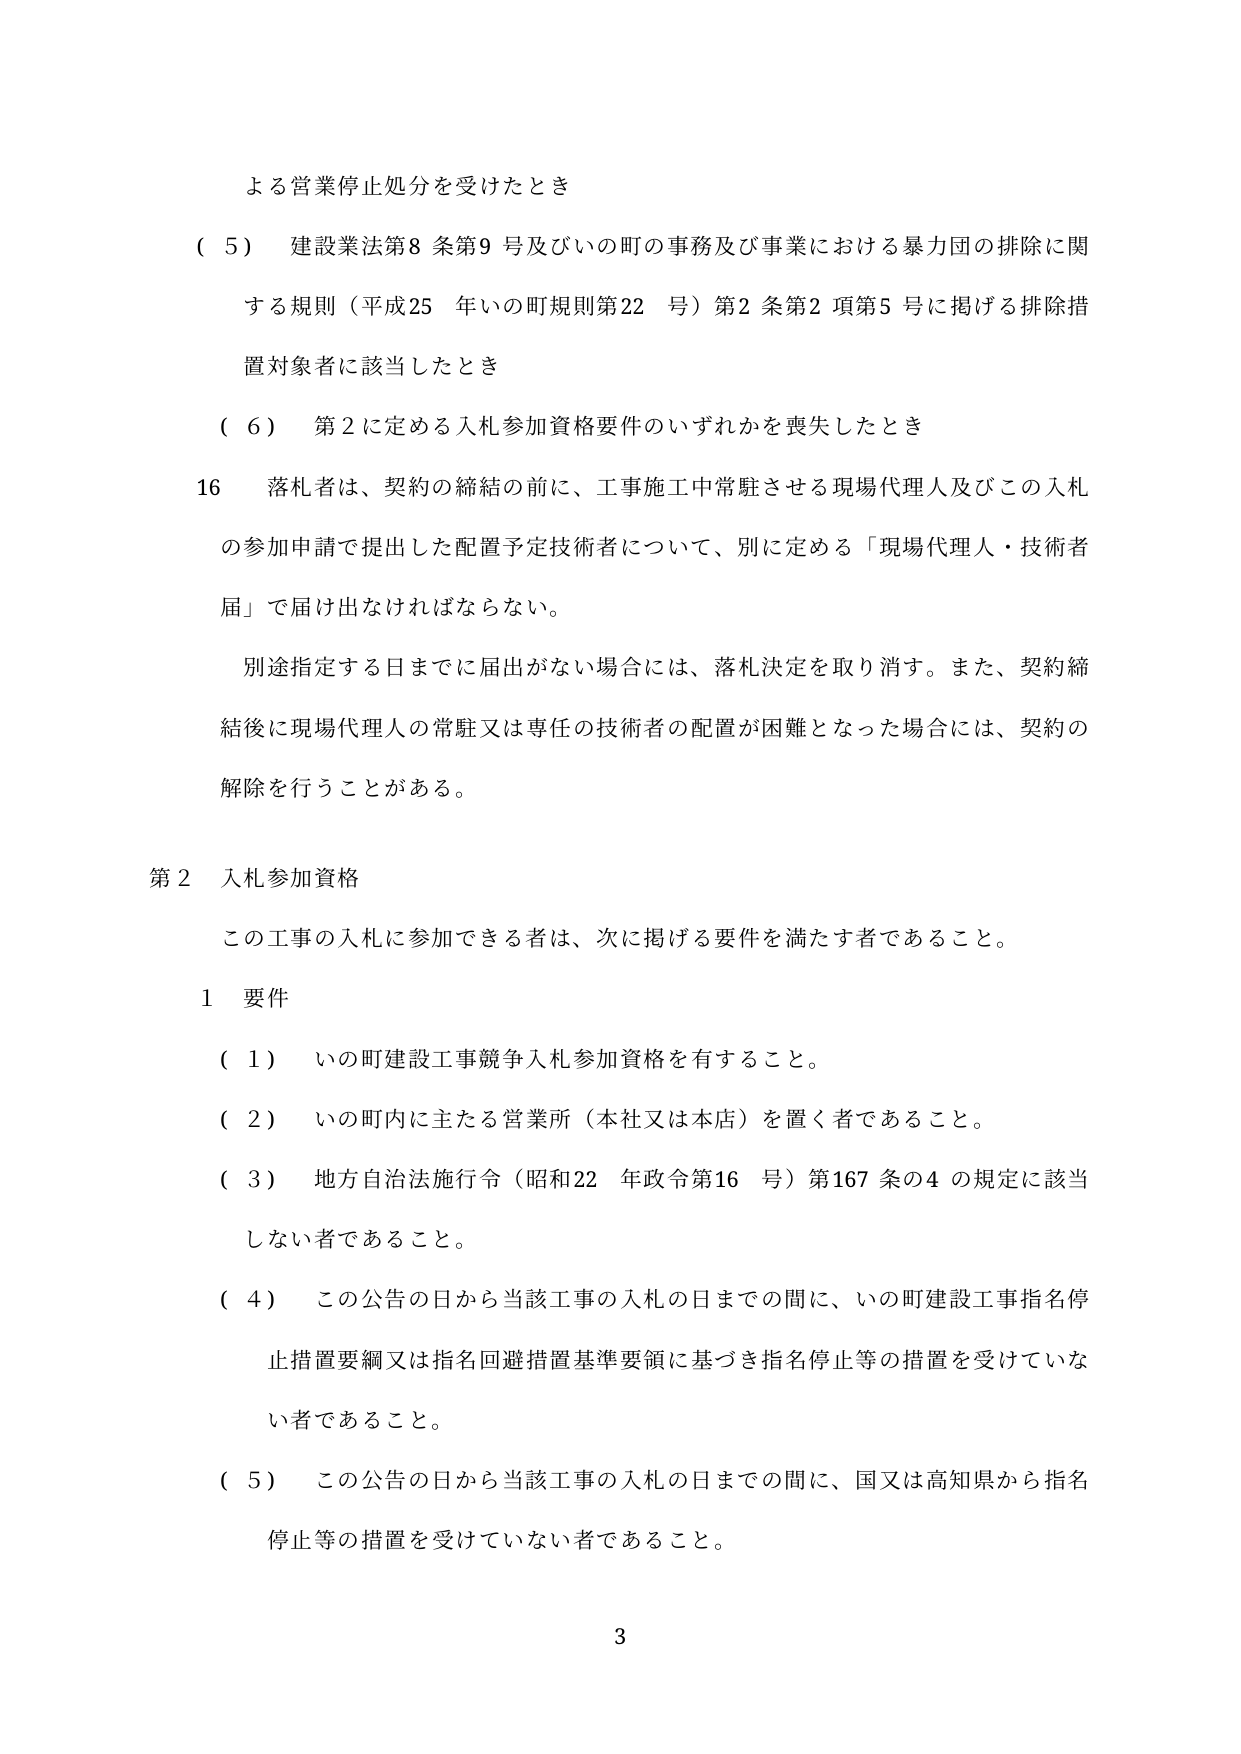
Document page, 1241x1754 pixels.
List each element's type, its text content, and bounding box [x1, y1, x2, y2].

text (３) 地方自治法施行令（昭和22年政令第16号）第167条の4の規定に該当しない者であること。 [196, 1148, 1091, 1268]
text 16 落札者は、契約の締結の前に、工事施工中常駐させる現場代理人及びこの入札の参加申請で提出した配置予定技術者について、別に定める「現場代理人・技術者届」で届け出なければならない。 [173, 456, 1091, 636]
text 別途指定する日までに届出がない場合には、落札決定を取り消す。また、契約締結後に現場代理人の常駐又は専任の技術者の配置が困難となった場合には、契約の解除を行うことがある。 [173, 636, 1091, 817]
text １ 要件 [173, 967, 1091, 1027]
text (４) この公告の日から当該工事の入札の日までの間に、いの町建設工事指名停止措置要綱又は指名回避措置基準要領に基づき指名停止等の措置を受けていない者であること。 [173, 1268, 1091, 1449]
text (５) この公告の日から当該工事の入札の日までの間に、国又は高知県から指名停止等の措置を受けていない者であること。 [196, 1449, 1091, 1569]
text 第２ 入札参加資格 [149, 847, 1091, 907]
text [196, 154, 1091, 215]
text この工事の入札に参加できる者は、次に掲げる要件を満たす者であること。 [149, 907, 1091, 967]
text (１) いの町建設工事競争入札参加資格を有すること。 [173, 1027, 1091, 1088]
text (５) 建設業法第8条第9号及びいの町の事務及び事業における暴力団の排除に関する規則（平成25年いの町規則第22号）第2条第2項第5号に掲げる排除措置対象者に該当したとき [196, 215, 1091, 395]
text (６) 第２に定める入札参加資格要件のいずれかを喪失したとき [196, 395, 1091, 456]
text (２) いの町内に主たる営業所（本社又は本店）を置く者であること。 [173, 1088, 1091, 1148]
